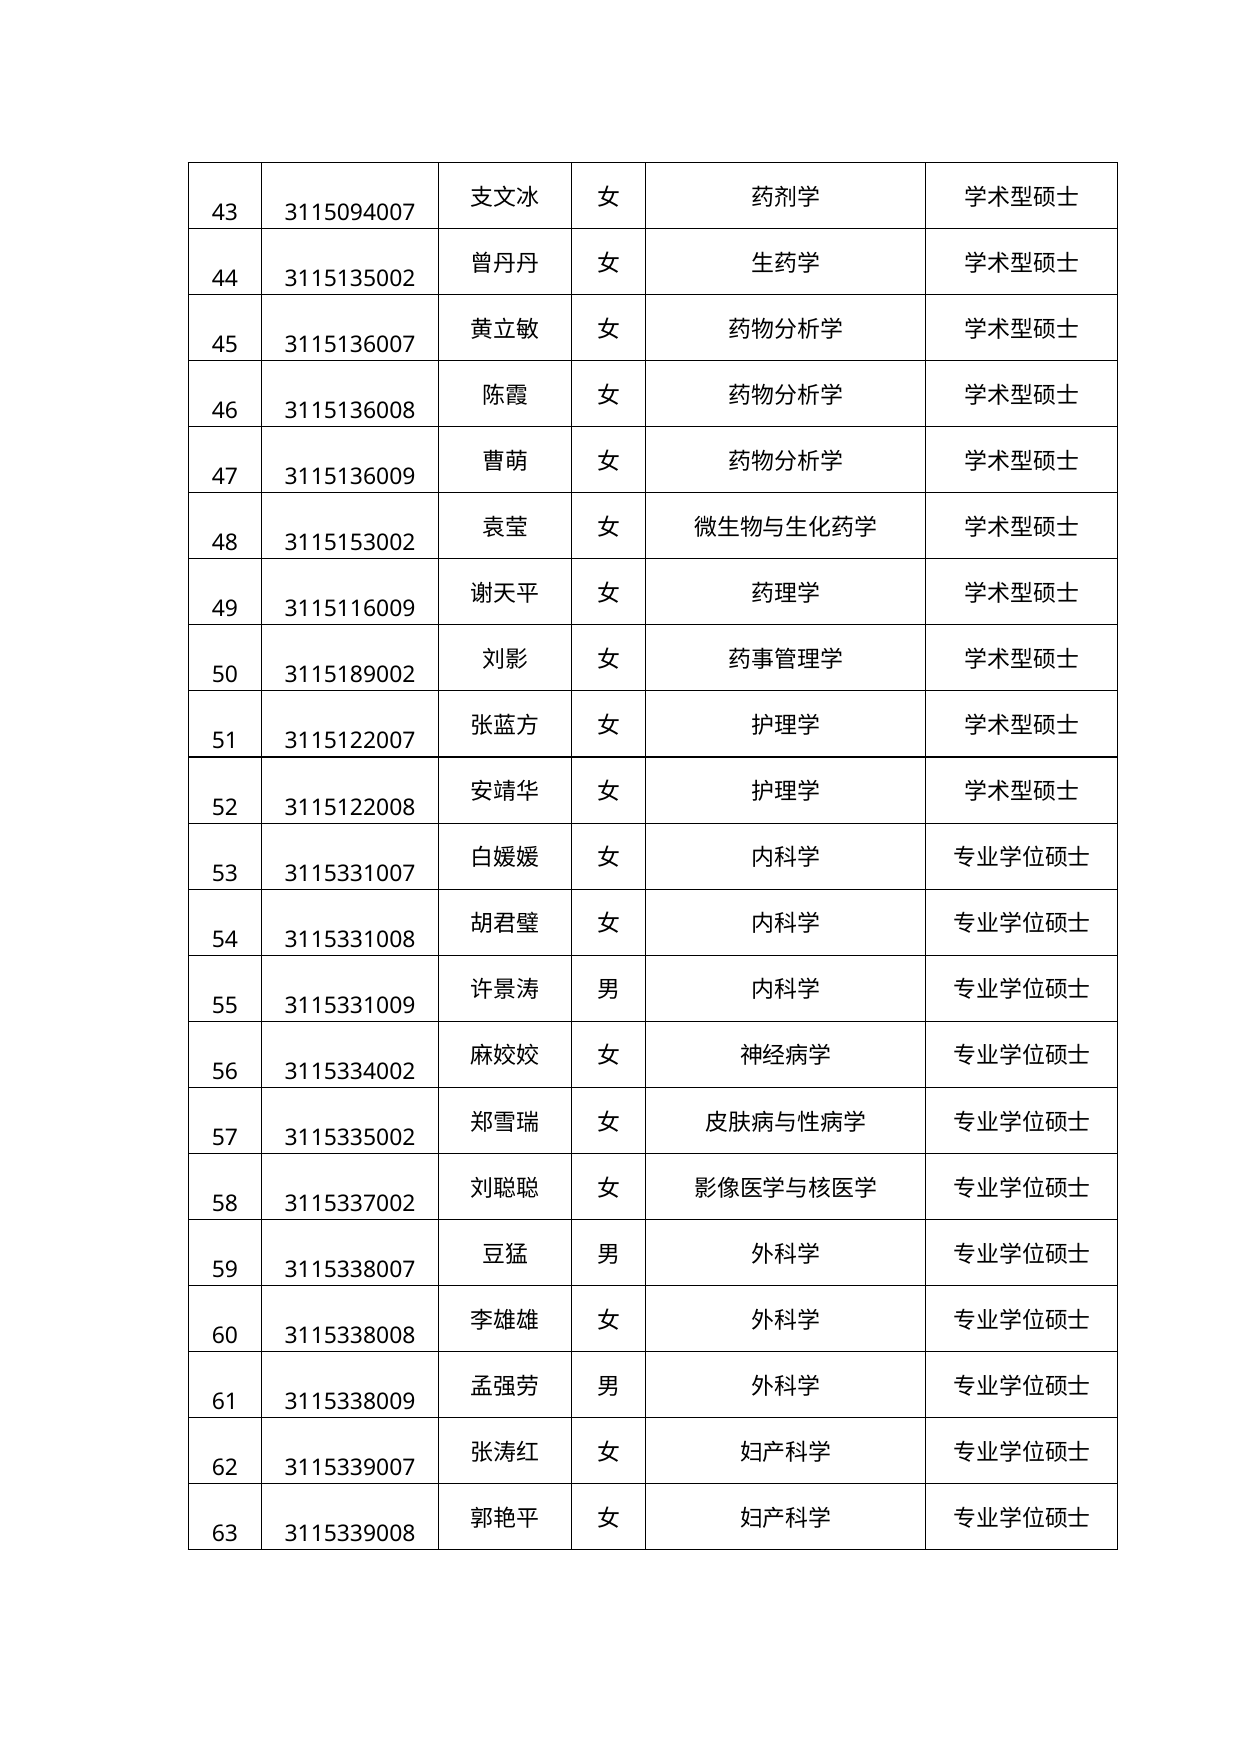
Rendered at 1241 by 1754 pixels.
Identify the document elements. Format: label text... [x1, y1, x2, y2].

table_cell 3115094007 [262, 163, 438, 228]
table_cell 麻姣姣 [439, 1022, 571, 1087]
table_cell 男 [572, 956, 645, 1021]
table_cell 药物分析学 [646, 361, 925, 426]
table_cell 3115339007 [262, 1418, 438, 1483]
table_cell 李雄雄 [439, 1286, 571, 1351]
table_cell 3115135002 [262, 229, 438, 294]
table_cell 50 [189, 625, 261, 690]
table_cell 男 [572, 1352, 645, 1417]
table_cell 学术型硕士 [926, 559, 1117, 624]
table_cell 微生物与生化药学 [646, 493, 925, 558]
table_cell 学术型硕士 [926, 427, 1117, 492]
table_cell 内科学 [646, 890, 925, 954]
table_cell 女 [572, 163, 645, 228]
table_cell 学术型硕士 [926, 229, 1117, 294]
table_cell 3115331009 [262, 956, 438, 1021]
table_cell 3115116009 [262, 559, 438, 624]
table_cell 3115335002 [262, 1088, 438, 1153]
table_cell 曹萌 [439, 427, 571, 492]
table_cell 专业学位硕士 [926, 1352, 1117, 1417]
table_cell 49 [189, 559, 261, 624]
table_cell 3115338008 [262, 1286, 438, 1351]
table_cell 药物分析学 [646, 427, 925, 492]
table_cell 女 [572, 361, 645, 426]
table_cell 3115136008 [262, 361, 438, 426]
table_cell 曾丹丹 [439, 229, 571, 294]
table_cell 3115338009 [262, 1352, 438, 1417]
table_cell 支文冰 [439, 163, 571, 228]
table_cell 专业学位硕士 [926, 1220, 1117, 1285]
table_cell 55 [189, 956, 261, 1021]
table_cell 胡君璧 [439, 890, 571, 954]
table_cell 61 [189, 1352, 261, 1417]
table_cell 专业学位硕士 [926, 1022, 1117, 1087]
table_cell 外科学 [646, 1220, 925, 1285]
table_cell 54 [189, 890, 261, 954]
table_cell 45 [189, 295, 261, 360]
table_cell 女 [572, 758, 645, 822]
table_cell 女 [572, 229, 645, 294]
table_cell 妇产科学 [646, 1484, 925, 1549]
table_cell 学术型硕士 [926, 163, 1117, 228]
table_cell 外科学 [646, 1286, 925, 1351]
table_cell 郭艳平 [439, 1484, 571, 1549]
table_cell 安靖华 [439, 758, 571, 822]
table_cell 63 [189, 1484, 261, 1549]
table_cell 谢天平 [439, 559, 571, 624]
table_cell 妇产科学 [646, 1418, 925, 1483]
table_cell 女 [572, 559, 645, 624]
table_cell 女 [572, 1286, 645, 1351]
table_cell 内科学 [646, 956, 925, 1021]
table_cell 学术型硕士 [926, 625, 1117, 690]
table_cell 张涛红 [439, 1418, 571, 1483]
table_cell 女 [572, 1418, 645, 1483]
table_cell 女 [572, 1154, 645, 1219]
table_cell 女 [572, 890, 645, 954]
table_cell 郑雪瑞 [439, 1088, 571, 1153]
table_cell 3115189002 [262, 625, 438, 690]
table_cell 3115334002 [262, 1022, 438, 1087]
table_cell 53 [189, 824, 261, 888]
table_cell 外科学 [646, 1352, 925, 1417]
table_cell 学术型硕士 [926, 295, 1117, 360]
table_cell 46 [189, 361, 261, 426]
table_cell 豆猛 [439, 1220, 571, 1285]
table_cell 药事管理学 [646, 625, 925, 690]
table_cell 3115136009 [262, 427, 438, 492]
table_cell 44 [189, 229, 261, 294]
table_cell 神经病学 [646, 1022, 925, 1087]
table_cell 51 [189, 691, 261, 756]
table_cell 生药学 [646, 229, 925, 294]
table_cell 62 [189, 1418, 261, 1483]
table_cell 3115122007 [262, 691, 438, 756]
table_cell 女 [572, 625, 645, 690]
table_cell 药理学 [646, 559, 925, 624]
table_cell 护理学 [646, 691, 925, 756]
table_cell 女 [572, 493, 645, 558]
table_cell 女 [572, 691, 645, 756]
table_cell 女 [572, 1022, 645, 1087]
table_cell 皮肤病与性病学 [646, 1088, 925, 1153]
table_cell 专业学位硕士 [926, 890, 1117, 954]
table_cell 58 [189, 1154, 261, 1219]
table_cell 白媛媛 [439, 824, 571, 888]
table_cell 3115338007 [262, 1220, 438, 1285]
table_cell 刘聪聪 [439, 1154, 571, 1219]
table_cell 影像医学与核医学 [646, 1154, 925, 1219]
table_cell 专业学位硕士 [926, 1154, 1117, 1219]
table_cell 黄立敏 [439, 295, 571, 360]
table_cell 药物分析学 [646, 295, 925, 360]
table_cell 3115331007 [262, 824, 438, 888]
table_cell 张蓝方 [439, 691, 571, 756]
table_cell 女 [572, 824, 645, 888]
table_cell 60 [189, 1286, 261, 1351]
table_cell 孟强劳 [439, 1352, 571, 1417]
table_cell 59 [189, 1220, 261, 1285]
table_cell 3115122008 [262, 758, 438, 822]
table_cell 药剂学 [646, 163, 925, 228]
table_cell 学术型硕士 [926, 493, 1117, 558]
table_cell 3115337002 [262, 1154, 438, 1219]
table_cell 女 [572, 1088, 645, 1153]
table_cell 内科学 [646, 824, 925, 888]
table_cell 专业学位硕士 [926, 1484, 1117, 1549]
table_cell 43 [189, 163, 261, 228]
table_cell 3115339008 [262, 1484, 438, 1549]
table_cell 专业学位硕士 [926, 1088, 1117, 1153]
table_cell 56 [189, 1022, 261, 1087]
table_cell 刘影 [439, 625, 571, 690]
table_cell 3115331008 [262, 890, 438, 954]
table_cell 47 [189, 427, 261, 492]
table_cell 3115153002 [262, 493, 438, 558]
table_cell 女 [572, 295, 645, 360]
table_cell 48 [189, 493, 261, 558]
table_cell 专业学位硕士 [926, 824, 1117, 888]
table_cell 专业学位硕士 [926, 1286, 1117, 1351]
table_cell 57 [189, 1088, 261, 1153]
table_cell 男 [572, 1220, 645, 1285]
table_cell 学术型硕士 [926, 361, 1117, 426]
table_cell 袁莹 [439, 493, 571, 558]
table_cell 学术型硕士 [926, 758, 1117, 822]
table_cell 陈霞 [439, 361, 571, 426]
table_cell 52 [189, 758, 261, 822]
table_cell 许景涛 [439, 956, 571, 1021]
table_cell 3115136007 [262, 295, 438, 360]
table_cell 护理学 [646, 758, 925, 822]
table_cell 女 [572, 1484, 645, 1549]
table_cell 专业学位硕士 [926, 956, 1117, 1021]
table_cell 专业学位硕士 [926, 1418, 1117, 1483]
table_cell 学术型硕士 [926, 691, 1117, 756]
table_cell 女 [572, 427, 645, 492]
